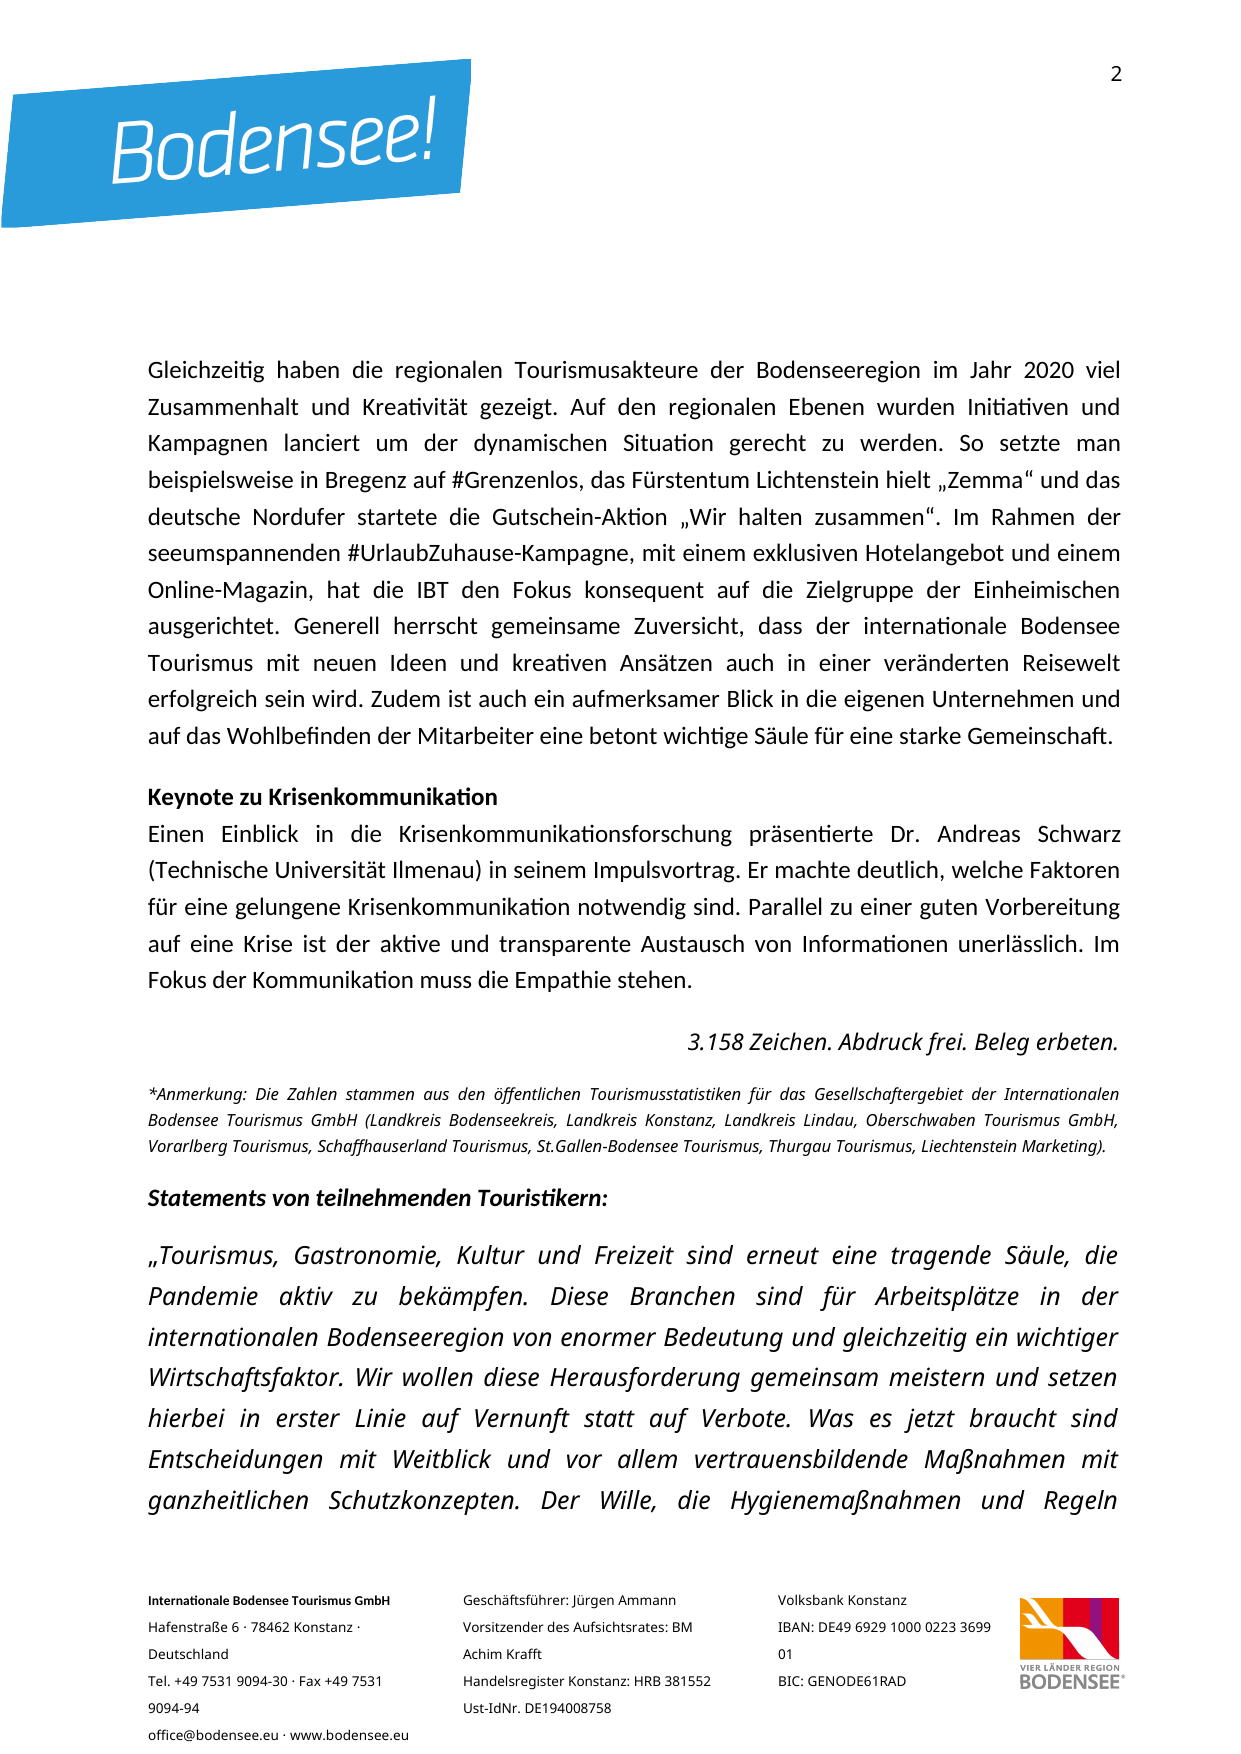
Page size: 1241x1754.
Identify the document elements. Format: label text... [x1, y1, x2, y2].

text *Anmerkung: Die Zahlen stammen aus den öffentlichen Tourismusstatistiken für das Gesellschaftergebiet der Internationalen Bodensee Tourismus GmbH (Landkreis Bodenseekreis, Landkreis Konstanz, Landkreis Lindau, Oberschwaben Tourismus GmbH, Vorarlberg Tourismus, Schaffhauserland Tourismus, St.Gallen-Bodensee Tourismus, Thurgau Tourismus, Liechtenstein Marketing). [148, 1083, 1122, 1157]
text Keynote zu Krisenkommunikation [148, 782, 1122, 812]
text Einen Einblick in die Krisenkommunikationsforschung präsentierte Dr. Andreas Schwarz (Technische Universität Ilmenau) in seinem Impulsvortrag. Er machte deutlich, welche Faktoren für eine gelungene Krisenkommunikation notwendig sind. Parallel zu einer guten Vorbereitung auf eine Krise ist der aktive und transparente Austausch von Informationen unerlässlich. Im Fokus der Kommunikation muss die Empathie stehen. [148, 818, 1122, 995]
picture [0, 58, 471, 228]
picture [1020, 1598, 1125, 1689]
text Gleichzeitig haben die regionalen Tourismusakteure der Bodenseeregion im Jahr 2020 viel Zusammenhalt und Kreativität gezeigt. Auf den regionalen Ebenen wurden Initiativen und Kampagnen lanciert um der dynamischen Situation gerecht zu werden. So setzte man beispielsweise in Bregenz auf #Grenzenlos, das Fürstentum Lichtenstein hielt „Zemma“ und das deutsche Nordufer startete die Gutschein-Aktion „Wir halten zusammen“. Im Rahmen der seeumspannenden #UrlaubZuhause-Kampagne, mit einem exklusiven Hotelangebot und einem Online-Magazin, hat die IBT den Fokus konsequent auf die Zielgruppe der Einheimischen ausgerichtet. Generell herrscht gemeinsame Zuversicht, dass der internationale Bodensee Tourismus mit neuen Ideen und kreativen Ansätzen auch in einer veränderten Reisewelt erfolgreich sein wird. Zudem ist auch ein aufmerksamer Blick in die eigenen Unternehmen und auf das Wohlbefinden der Mitarbeiter eine betont wichtige Säule für eine starke Gemeinschaft. [148, 354, 1122, 751]
text Statements von teilnehmenden Touristikern: [148, 1182, 1122, 1212]
text 3.158 Zeichen. Abdruck frei. Beleg erbeten. [148, 1026, 1122, 1057]
